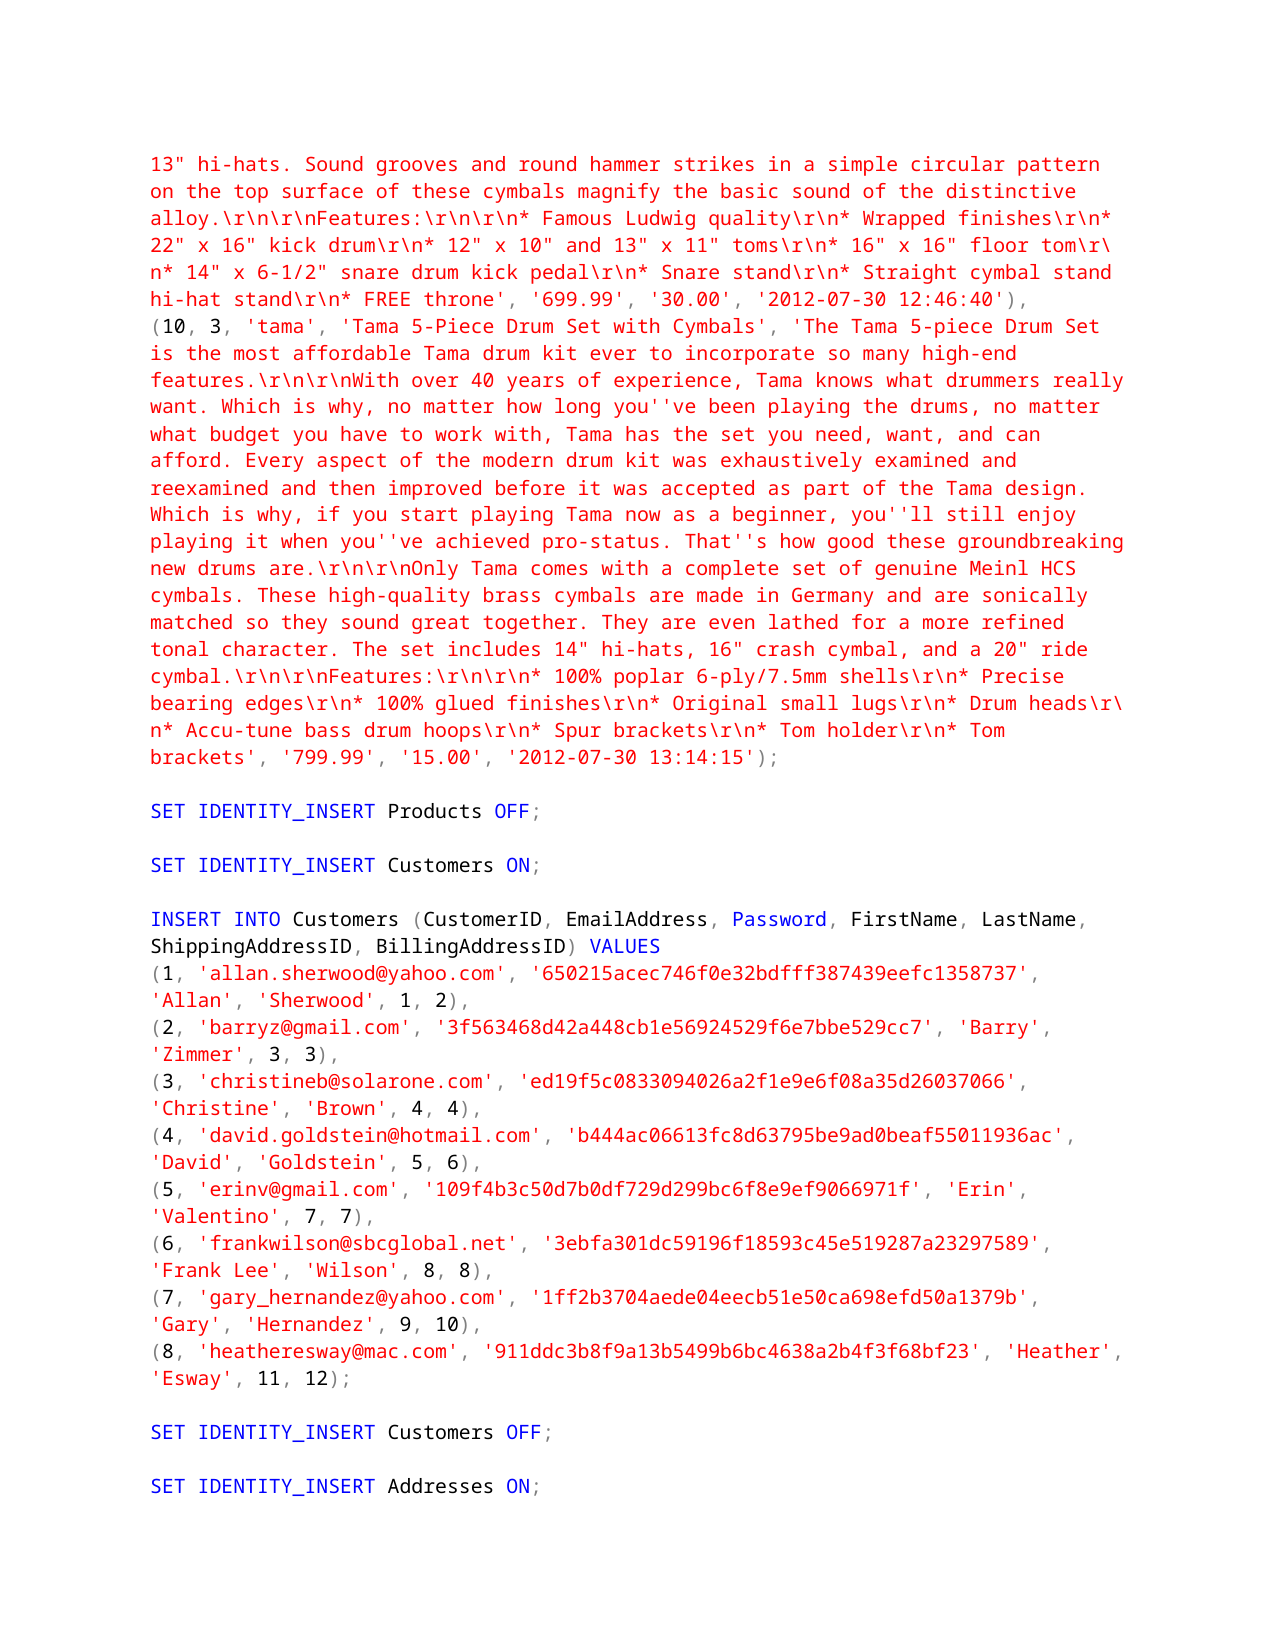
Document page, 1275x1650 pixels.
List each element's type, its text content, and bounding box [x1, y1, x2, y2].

text (7, 'gary_hernandez@yahoo.com', '1ff2b3704aede04eecb51e50ca698efd50a1379b', 'Gary', 'Hernandez', 9, 10), [150, 1283, 1125, 1337]
text INSERT INTO Customers (CustomerID, EmailAddress, Password, FirstName, LastName, ShippingAddressID, BillingAddressID) VALUES [150, 905, 1125, 959]
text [150, 150, 1125, 312]
text SET IDENTITY_INSERT Customers ON; [150, 851, 1125, 878]
text (4, 'david.goldstein@hotmail.com', 'b444ac06613fc8d63795be9ad0beaf55011936ac', 'David', 'Goldstein', 5, 6), [150, 1121, 1125, 1175]
text (3, 'christineb@solarone.com', 'ed19f5c0833094026a2f1e9e6f08a35d26037066', 'Christine', 'Brown', 4, 4), [150, 1067, 1125, 1121]
text (2, 'barryz@gmail.com', '3f563468d42a448cb1e56924529f6e7bbe529cc7', 'Barry', 'Zimmer', 3, 3), [150, 1013, 1125, 1067]
text (5, 'erinv@gmail.com', '109f4b3c50d7b0df729d299bc6f8e9ef9066971f', 'Erin', 'Valentino', 7, 7), [150, 1175, 1125, 1229]
text (10, 3, 'tama', 'Tama 5-Piece Drum Set with Cymbals', 'The Tama 5-piece Drum Set is the most affordable Tama drum kit ever to incorporate so many high-end features.\r\n\r\nWith over 40 years of experience, Tama knows what drummers really want. Which is why, no matter how long you''ve been playing the drums, no matter what budget you have to work with, Tama has the set you need, want, and can afford. Every aspect of the modern drum kit was exhaustively examined and reexamined and then improved before it was accepted as part of the Tama design. Which is why, if you start playing Tama now as a beginner, you''ll still enjoy playing it when you''ve achieved pro-status. That''s how good these groundbreaking new drums are.\r\n\r\nOnly Tama comes with a complete set of genuine Meinl HCS cymbals. These high-quality brass cymbals are made in Germany and are sonically matched so they sound great together. They are even lathed for a more refined tonal character. The set includes 14" hi-hats, 16" crash cymbal, and a 20" ride cymbal.\r\n\r\nFeatures:\r\n\r\n* 100% poplar 6-ply/7.5mm shells\r\n* Precise bearing edges\r\n* 100% glued finishes\r\n* Original small lugs\r\n* Drum heads\r\n* Accu-tune bass drum hoops\r\n* Spur brackets\r\n* Tom holder\r\n* Tom brackets', '799.99', '15.00', '2012-07-30 13:14:15'); [150, 312, 1125, 771]
text SET IDENTITY_INSERT Addresses ON; [150, 1472, 1125, 1499]
text (1, 'allan.sherwood@yahoo.com', '650215acec746f0e32bdfff387439eefc1358737', 'Allan', 'Sherwood', 1, 2), [150, 959, 1125, 1013]
text SET IDENTITY_INSERT Customers OFF; [150, 1418, 1125, 1445]
text SET IDENTITY_INSERT Products OFF; [150, 797, 1125, 824]
text (8, 'heatheresway@mac.com', '911ddc3b8f9a13b5499b6bc4638a2b4f3f68bf23', 'Heather', 'Esway', 11, 12); [150, 1337, 1125, 1391]
text (6, 'frankwilson@sbcglobal.net', '3ebfa301dc59196f18593c45e519287a23297589', 'Frank Lee', 'Wilson', 8, 8), [150, 1229, 1125, 1283]
